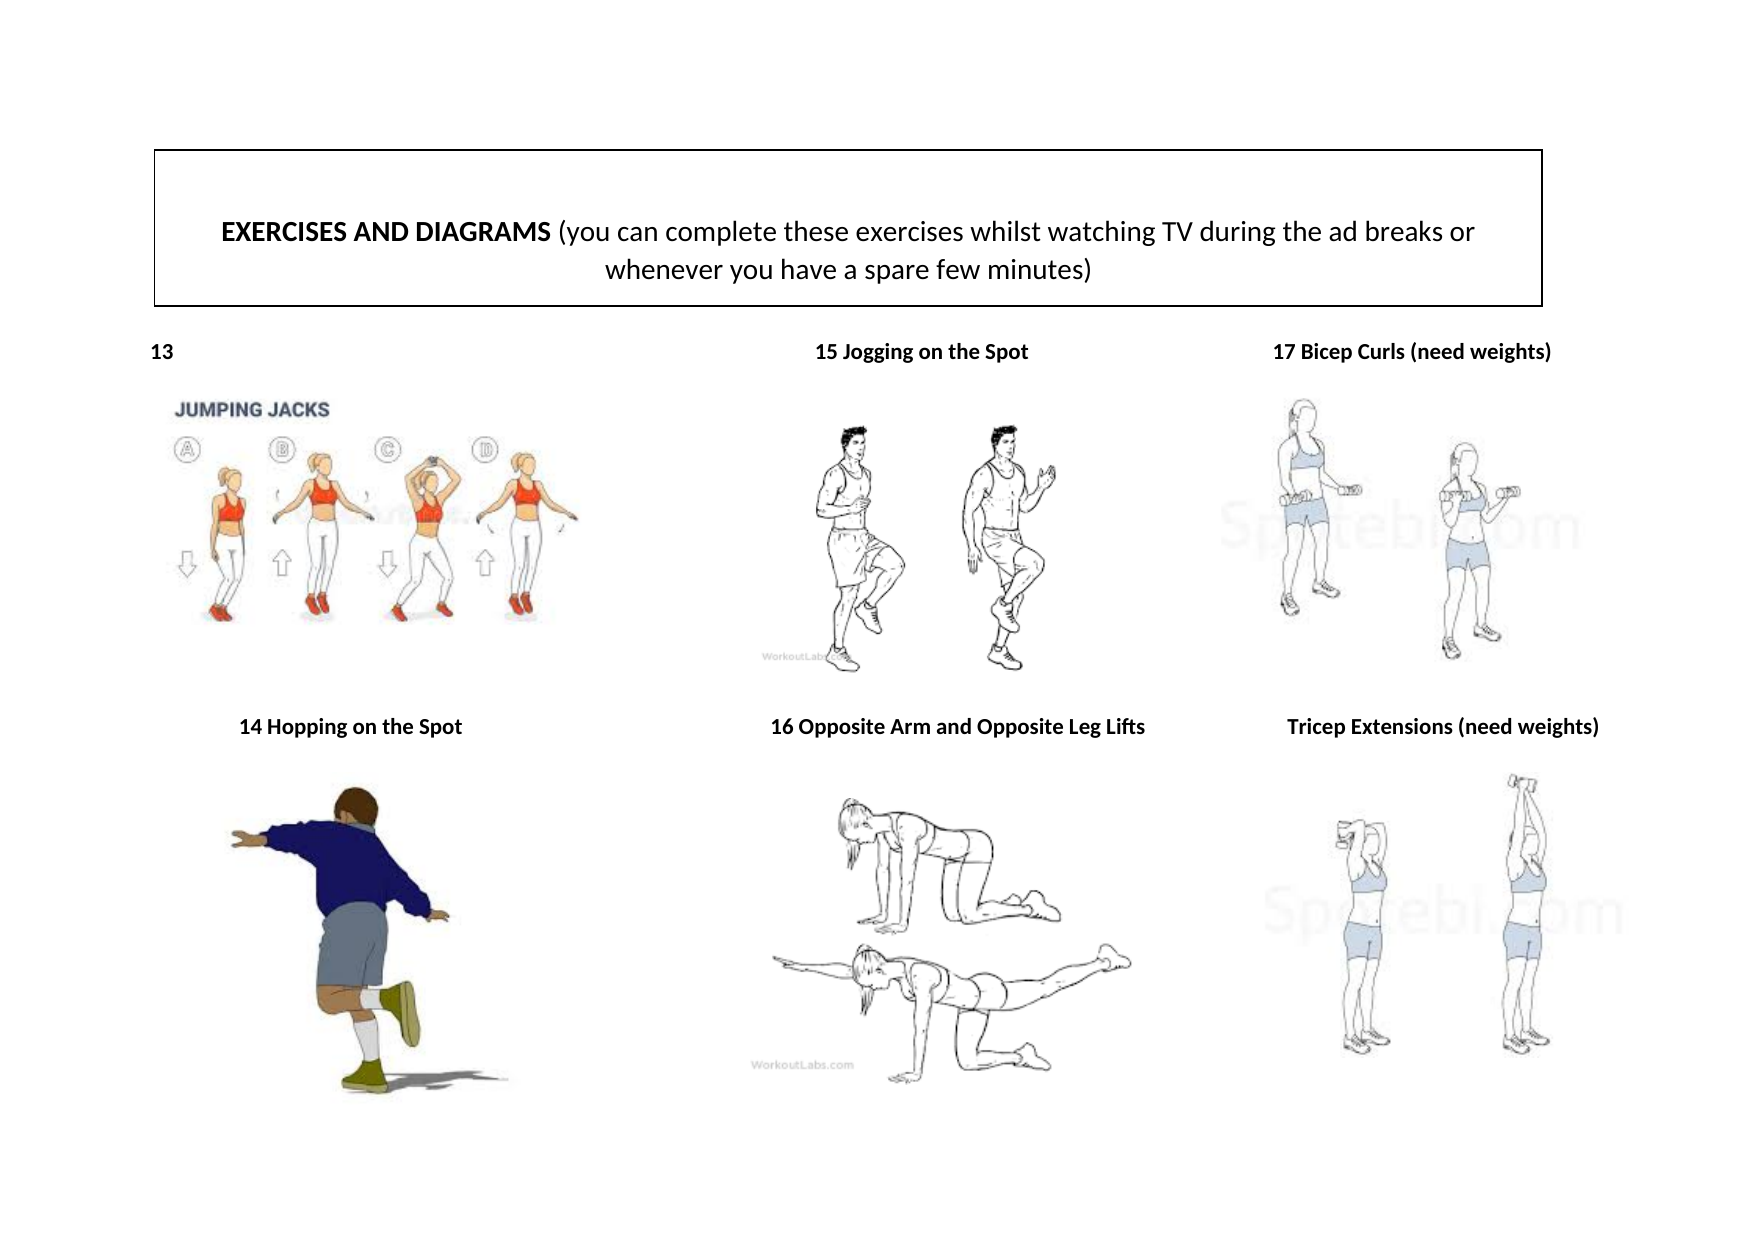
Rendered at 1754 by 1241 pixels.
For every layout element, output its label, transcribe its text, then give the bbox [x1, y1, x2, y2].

picture [748, 423, 1124, 674]
picture [1228, 772, 1658, 1058]
picture [154, 375, 602, 650]
picture [189, 772, 522, 1105]
picture [1184, 387, 1614, 673]
text 13 15 Jogging on the Spot 17 Bicep Curls (need weights) [150, 337, 1604, 366]
picture [736, 798, 1166, 1085]
text 14 Hopping on the Spot 16 Opposite Arm and Opposite Leg Lifts Tricep Extensions (need weights) [150, 712, 1604, 741]
